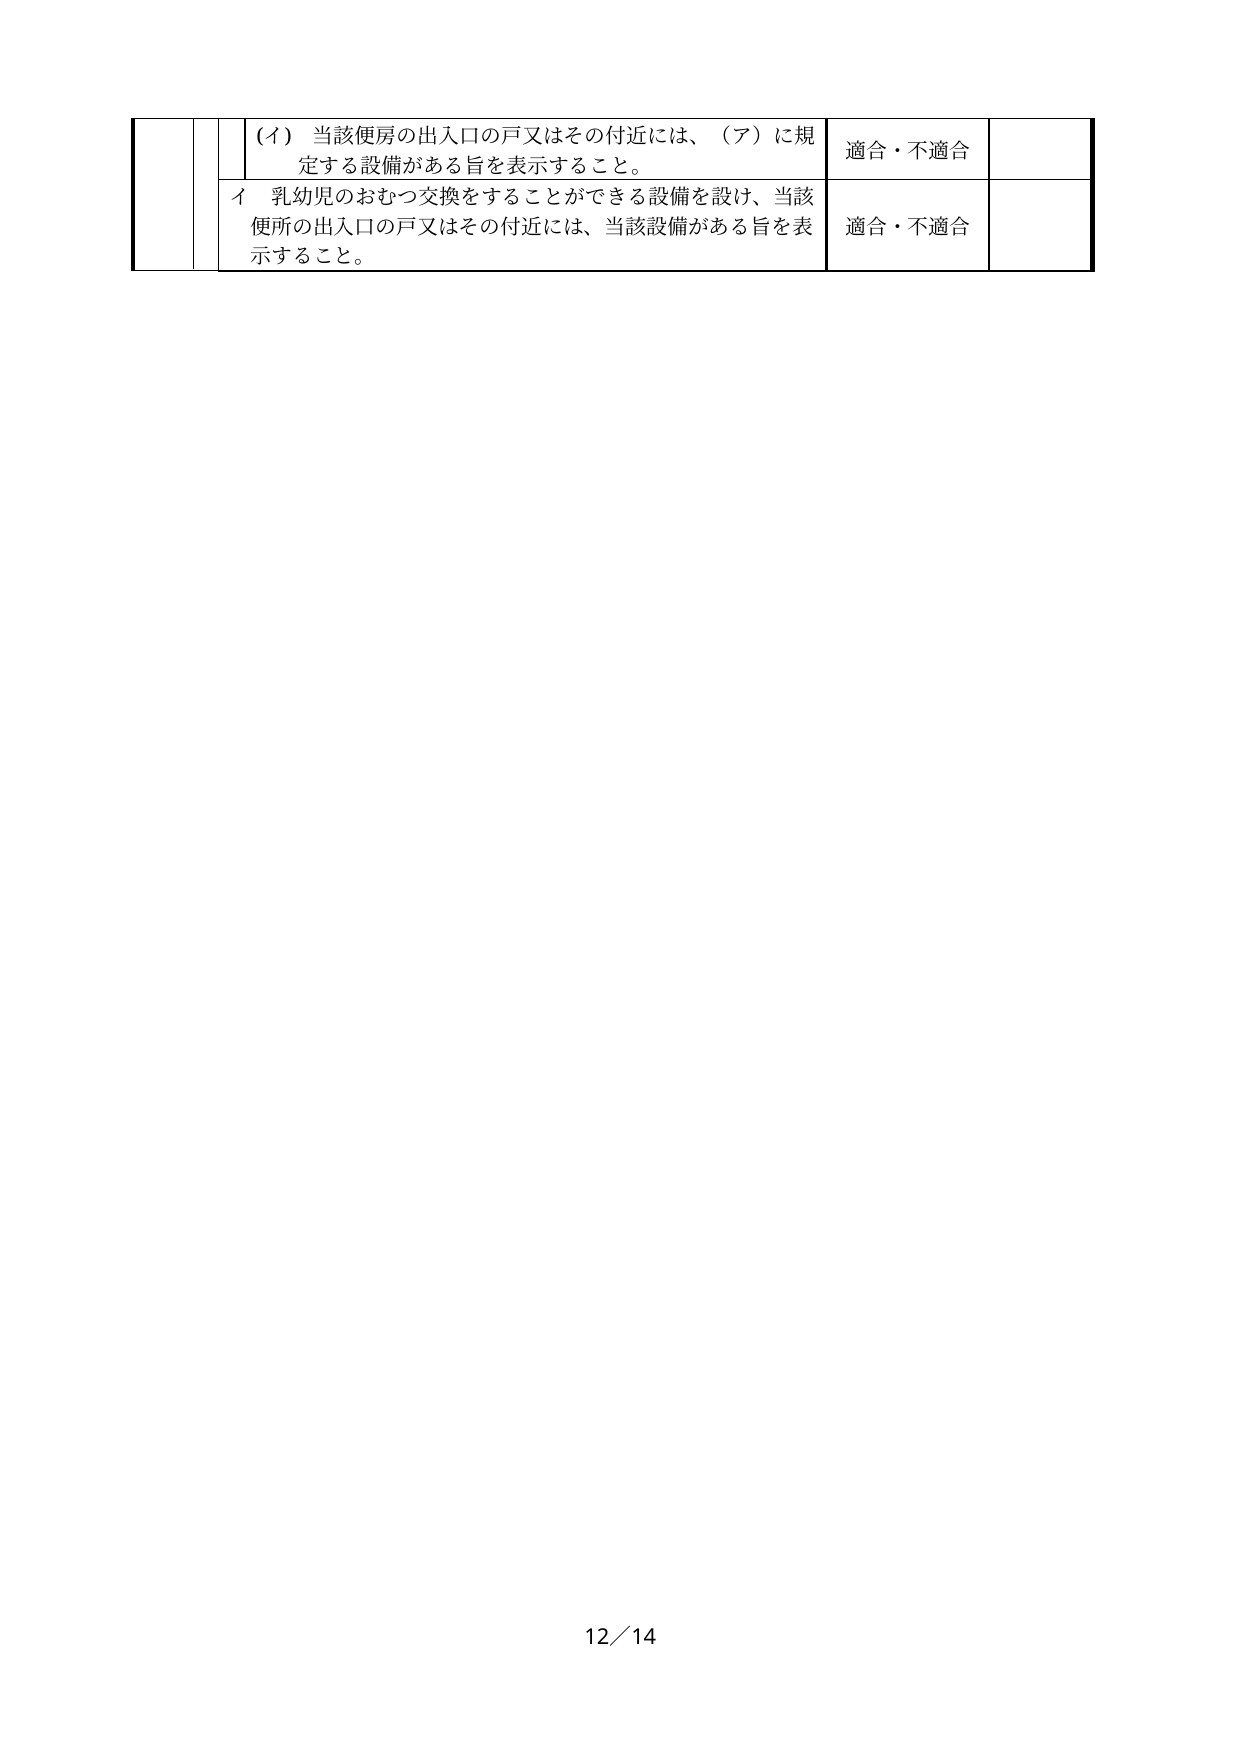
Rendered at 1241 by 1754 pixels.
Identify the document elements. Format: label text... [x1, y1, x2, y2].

table_cell 適合・不適合 [828, 119, 988, 179]
table_cell [990, 119, 1090, 179]
table_cell [219, 119, 244, 179]
table_cell イ 乳幼児のおむつ交換をすることができる設備を設け、当該便所の出入口の戸又はその付近には、当該設備がある旨を表示すること。 [219, 180, 825, 270]
table_cell [990, 180, 1090, 270]
table_cell (イ) 当該便房の出入口の戸又はその付近には、（ア）に規定する設備がある旨を表示すること。 [246, 119, 825, 179]
table_cell 適合・不適合 [828, 180, 988, 270]
